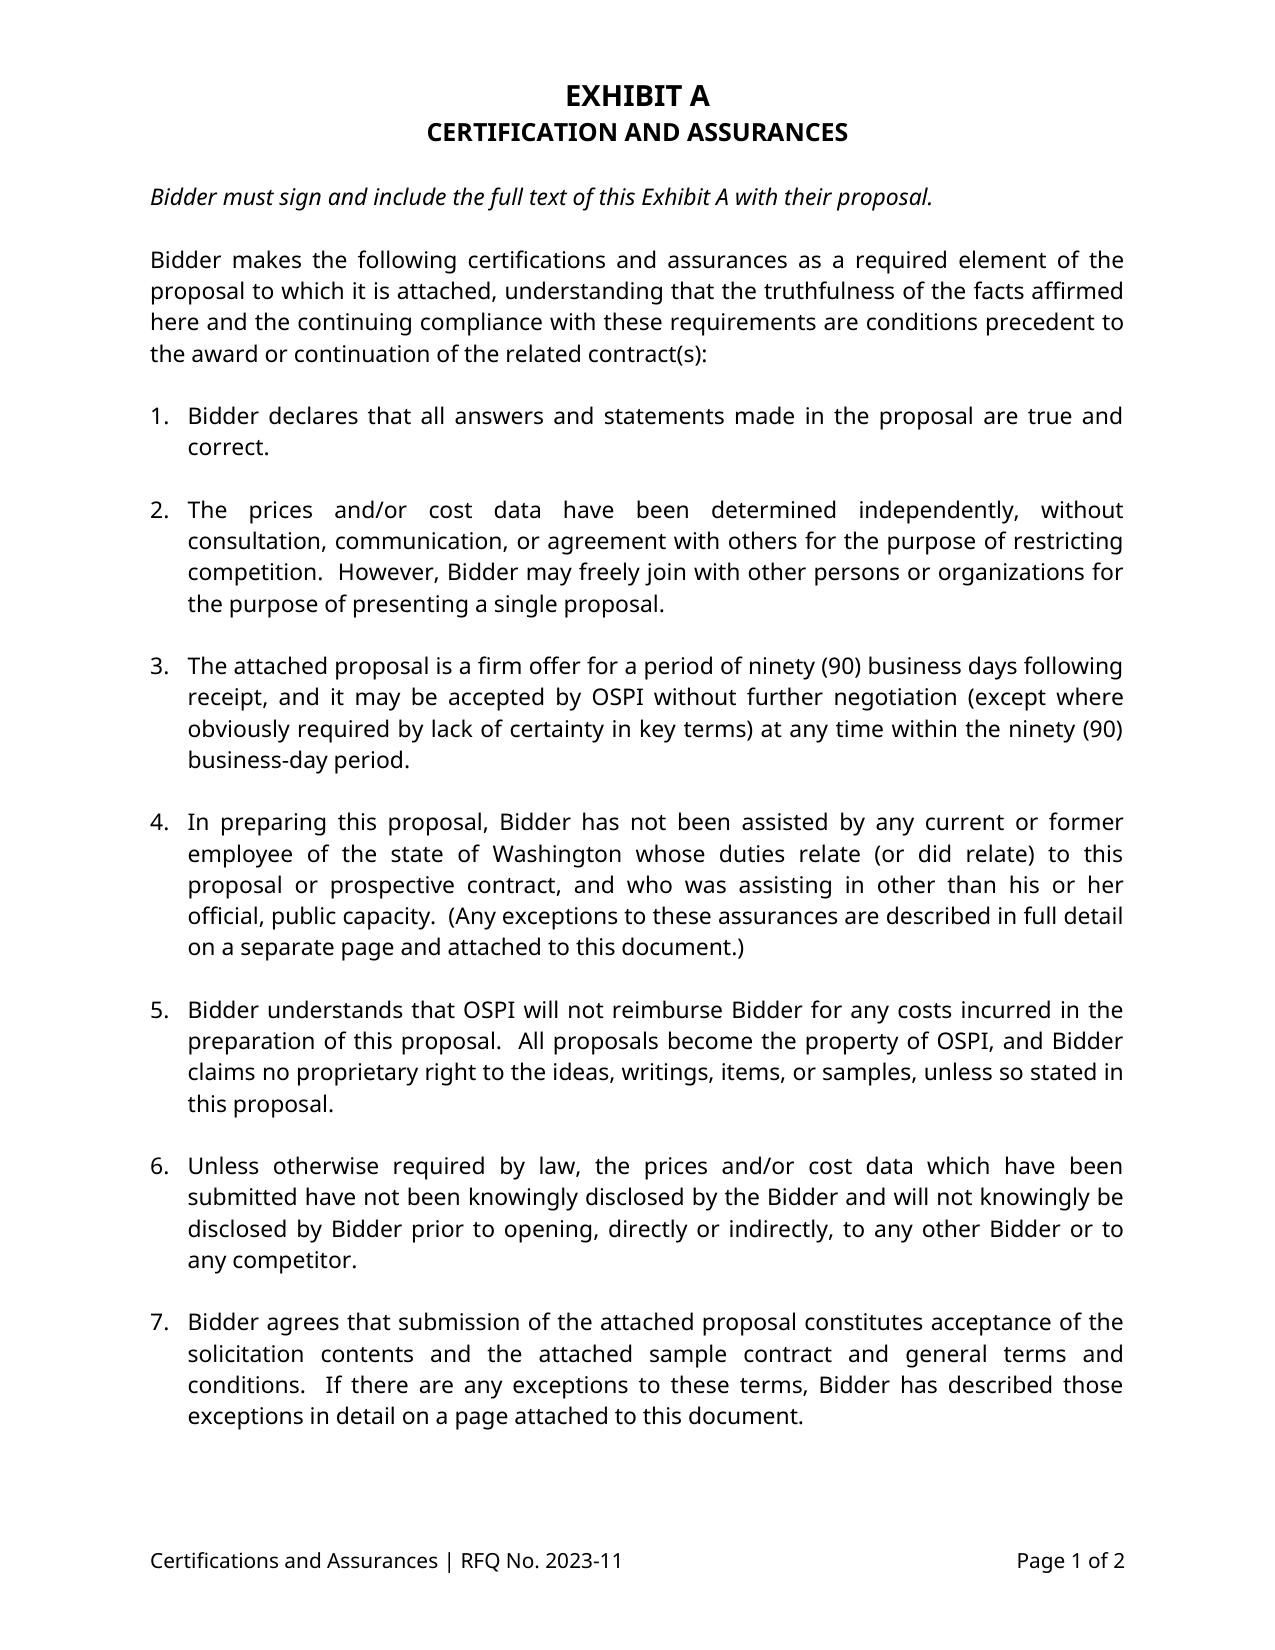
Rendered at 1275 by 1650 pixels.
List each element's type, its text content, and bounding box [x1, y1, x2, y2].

text Bidder makes the following certifications and assurances as a required element of the proposal to which it is attached, understanding that the truthfulness of the facts affirmed here and the continuing compliance with these requirements are conditions precedent to the award or continuation of the related contract(s): [150, 244, 1125, 369]
list In preparing this proposal, Bidder has not been assisted by any current or former employee of the state of Washington whose duties relate (or did relate) to this proposal or prospective contract, and who was assisting in other than his or her official, public capacity. (Any exceptions to these assurances are described in full detail on a separate page and attached to this document.) [150, 806, 1125, 962]
list The prices and/or cost data have been determined independently, without consultation, communication, or agreement with others for the purpose of restricting competition. However, Bidder may freely join with other persons or organizations for the purpose of presenting a single proposal. [150, 494, 1125, 619]
list Bidder declares that all answers and statements made in the proposal are true and correct. [150, 400, 1125, 462]
list The attached proposal is a firm offer for a period of ninety (90) business days following receipt, and it may be accepted by OSPI without further negotiation (except where obviously required by lack of certainty in key terms) at any time within the ninety (90) business-day period. [150, 650, 1125, 775]
list Unless otherwise required by law, the prices and/or cost data which have been submitted have not been knowingly disclosed by the Bidder and will not knowingly be disclosed by Bidder prior to opening, directly or indirectly, to any other Bidder or to any competitor. [150, 1150, 1125, 1275]
list Bidder agrees that submission of the attached proposal constitutes acceptance of the solicitation contents and the attached sample contract and general terms and conditions. If there are any exceptions to these terms, Bidder has described those exceptions in detail on a page attached to this document. [150, 1306, 1125, 1431]
text Bidder must sign and include the full text of this Exhibit A with their proposal. [150, 181, 1125, 212]
list Bidder understands that OSPI will not reimburse Bidder for any costs incurred in the preparation of this proposal. All proposals become the property of OSPI, and Bidder claims no proprietary right to the ideas, writings, items, or samples, unless so stated in this proposal. [150, 994, 1125, 1119]
